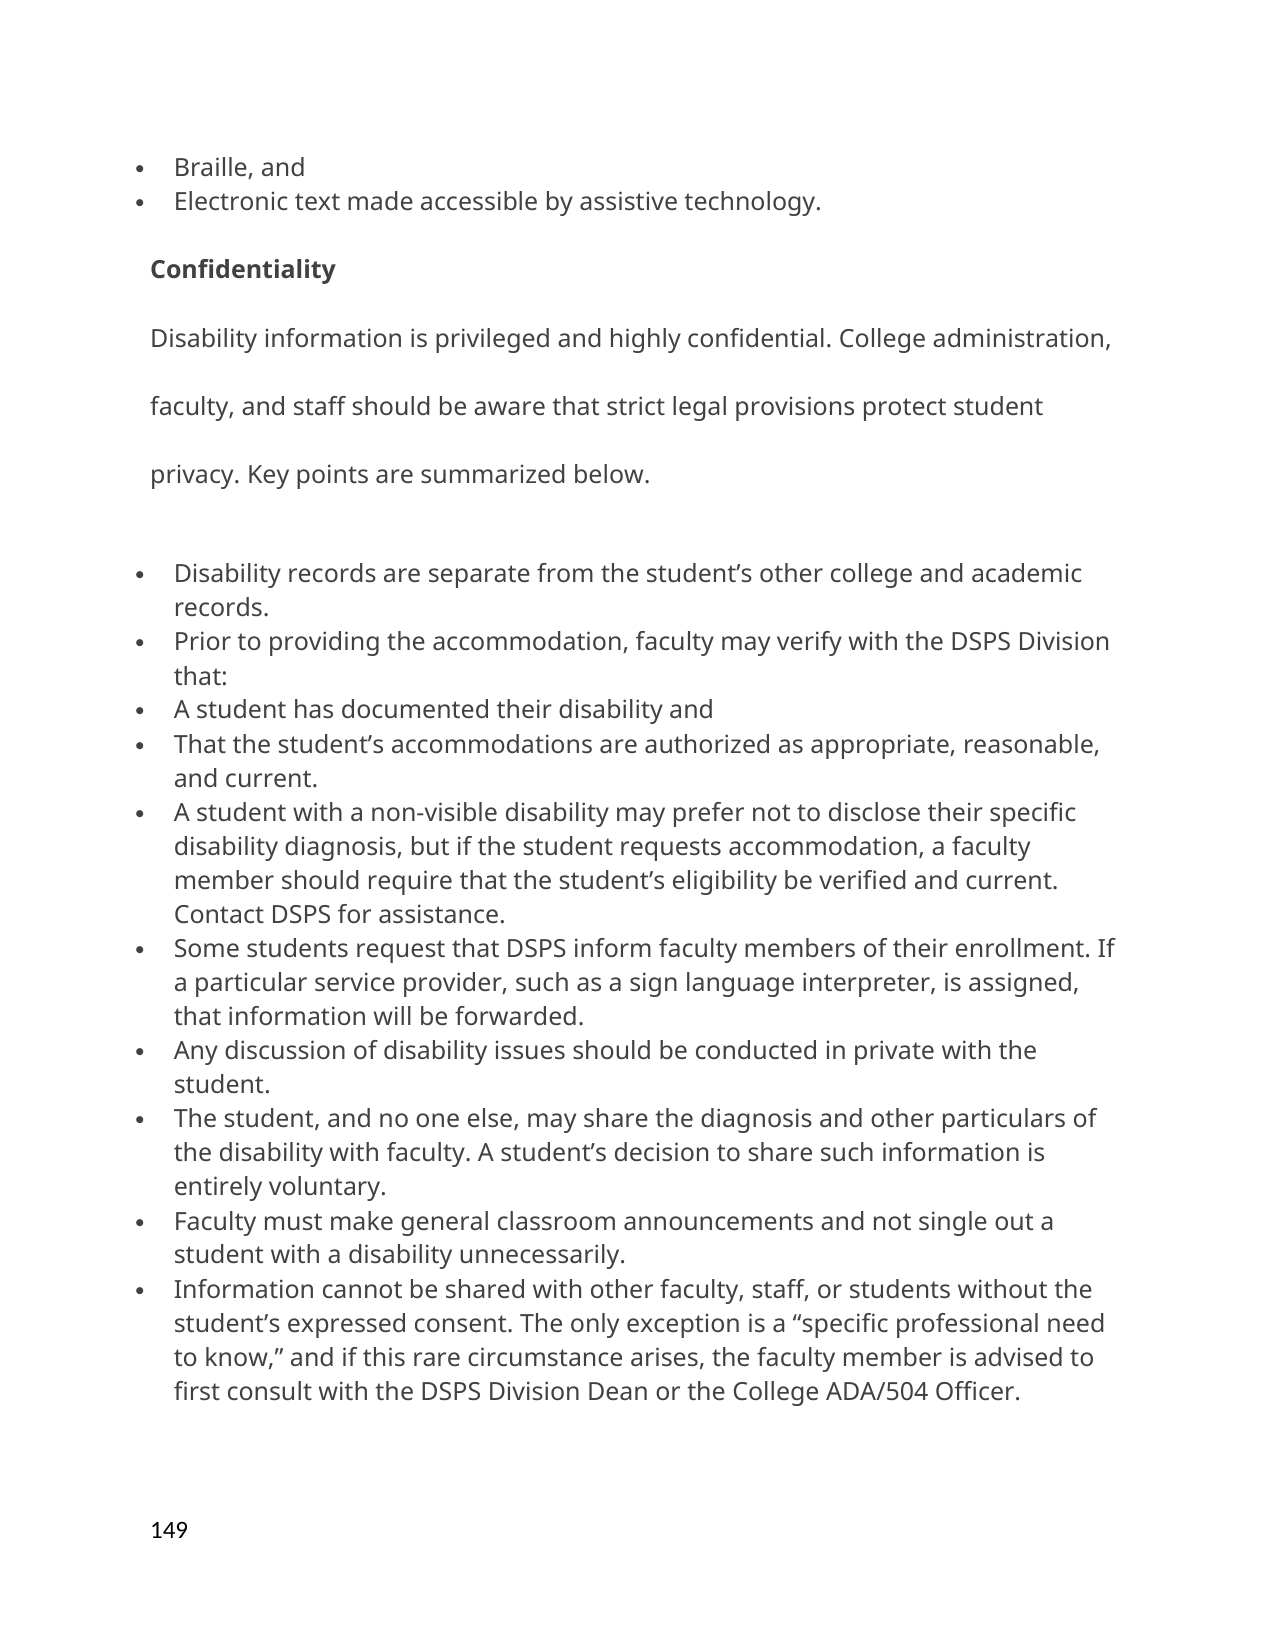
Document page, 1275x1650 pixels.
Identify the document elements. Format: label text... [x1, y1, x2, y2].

list A student has documented their disability and [136, 692, 1125, 726]
list The student, and no one else, may share the diagnosis and other particulars of the disability with faculty. A student’s decision to share such information is entirely voluntary. [136, 1101, 1125, 1203]
list Disability records are separate from the student’s other college and academic records. [136, 556, 1125, 624]
list A student with a non-visible disability may prefer not to disclose their specific disability diagnosis, but if the student requests accommodation, a faculty member should require that the student’s eligibility be verified and current. Contact DSPS for assistance. [136, 794, 1125, 931]
list That the student’s accommodations are authorized as appropriate, reasonable, and current. [136, 726, 1125, 794]
text Confidentiality [150, 252, 1125, 286]
list Information cannot be shared with other faculty, staff, or students without the student’s expressed consent. The only exception is a “specific professional need to know,” and if this rare circumstance arises, the faculty member is advised to first consult with the DSPS Division Dean or the College ADA/504 Officer. [136, 1271, 1125, 1407]
list Braille, and [136, 150, 1125, 184]
list Any discussion of disability issues should be conducted in private with the student. [136, 1033, 1125, 1101]
list Faculty must make general classroom announcements and not single out a student with a disability unnecessarily. [136, 1203, 1125, 1271]
list Some students request that DSPS inform faculty members of their enrollment. If a particular service provider, such as a sign language interpreter, is assigned, that information will be forwarded. [136, 931, 1125, 1033]
text Disability information is privileged and highly confidential. College administration, faculty, and staff should be aware that strict legal provisions protect student privacy. Key points are summarized below. [150, 320, 1125, 491]
list Electronic text made accessible by assistive technology. [136, 184, 1125, 218]
list Prior to providing the accommodation, faculty may verify with the DSPS Division that: [136, 624, 1125, 692]
